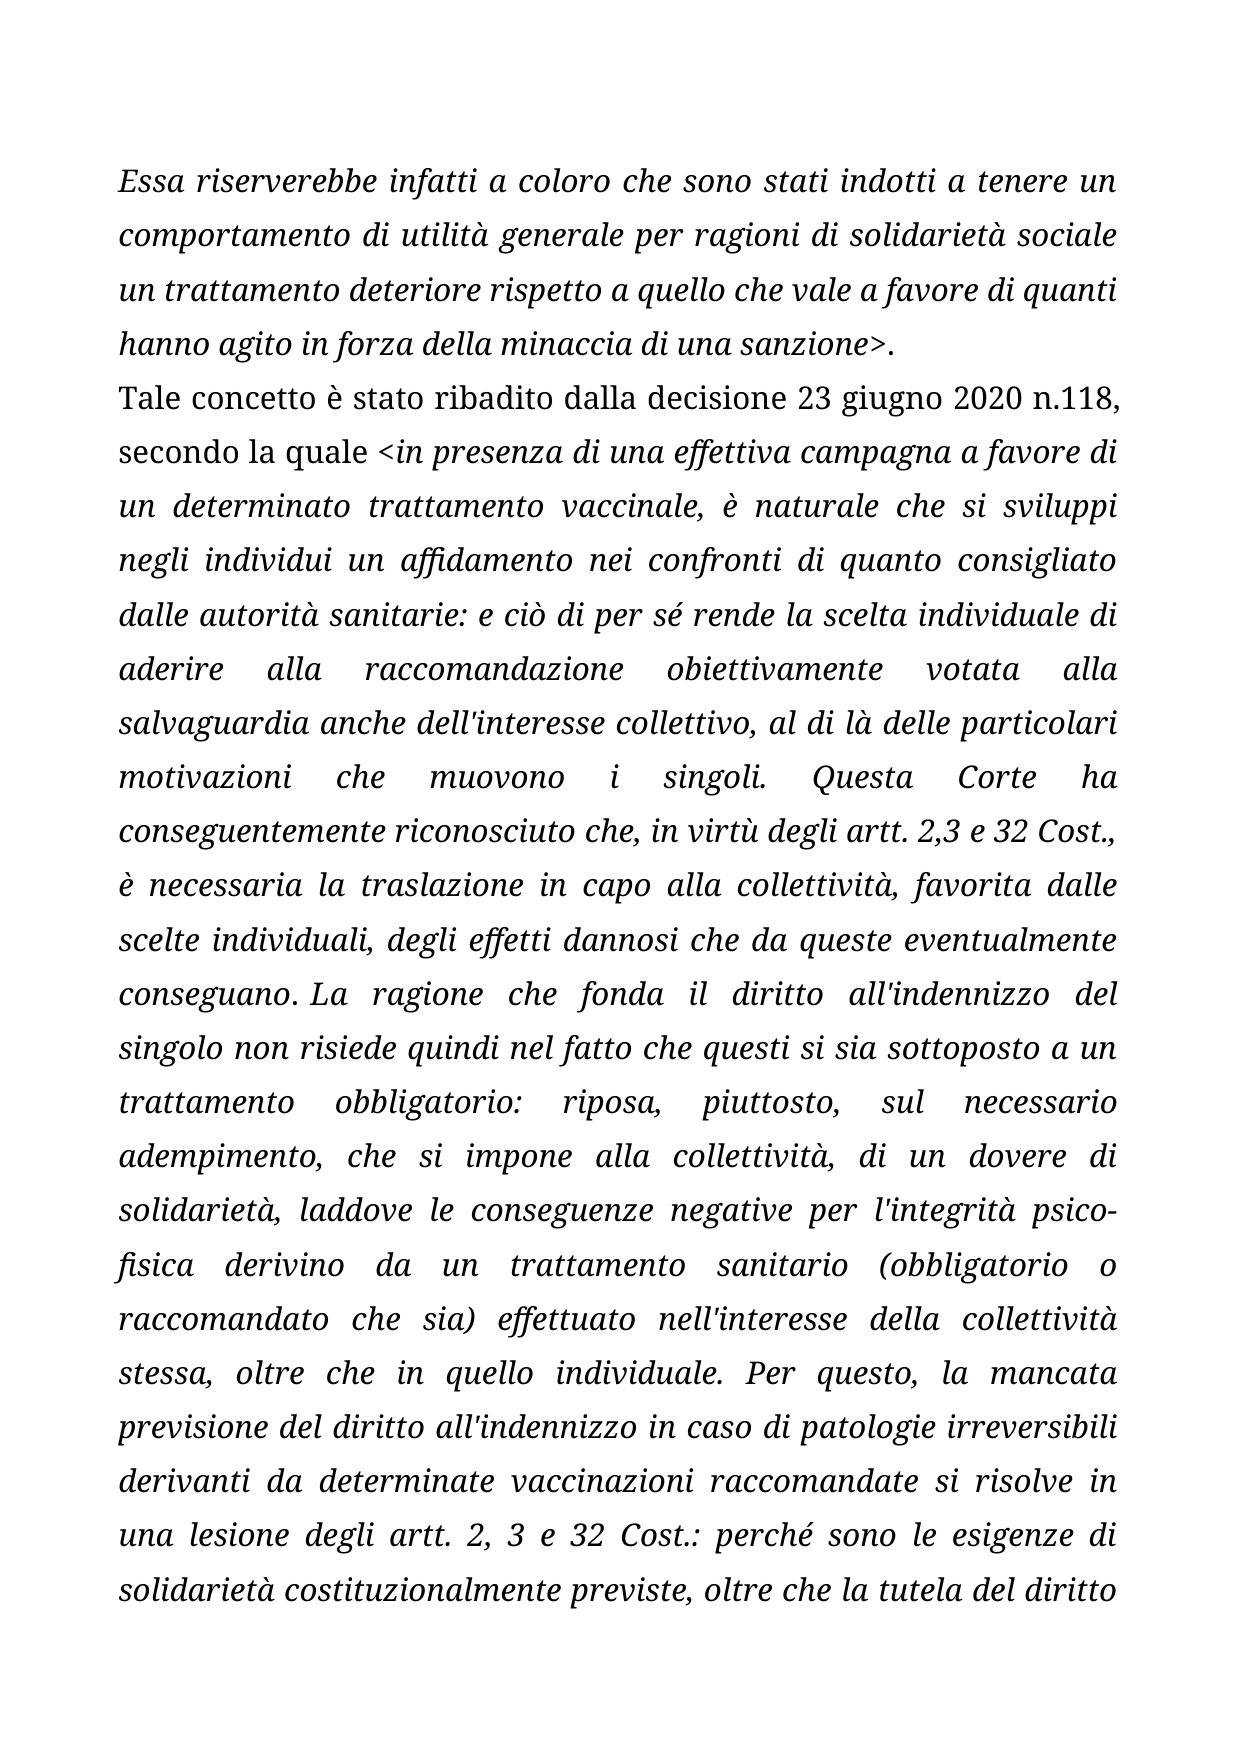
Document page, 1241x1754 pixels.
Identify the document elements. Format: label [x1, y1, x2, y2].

text [118, 148, 1122, 364]
text [118, 364, 1122, 1610]
